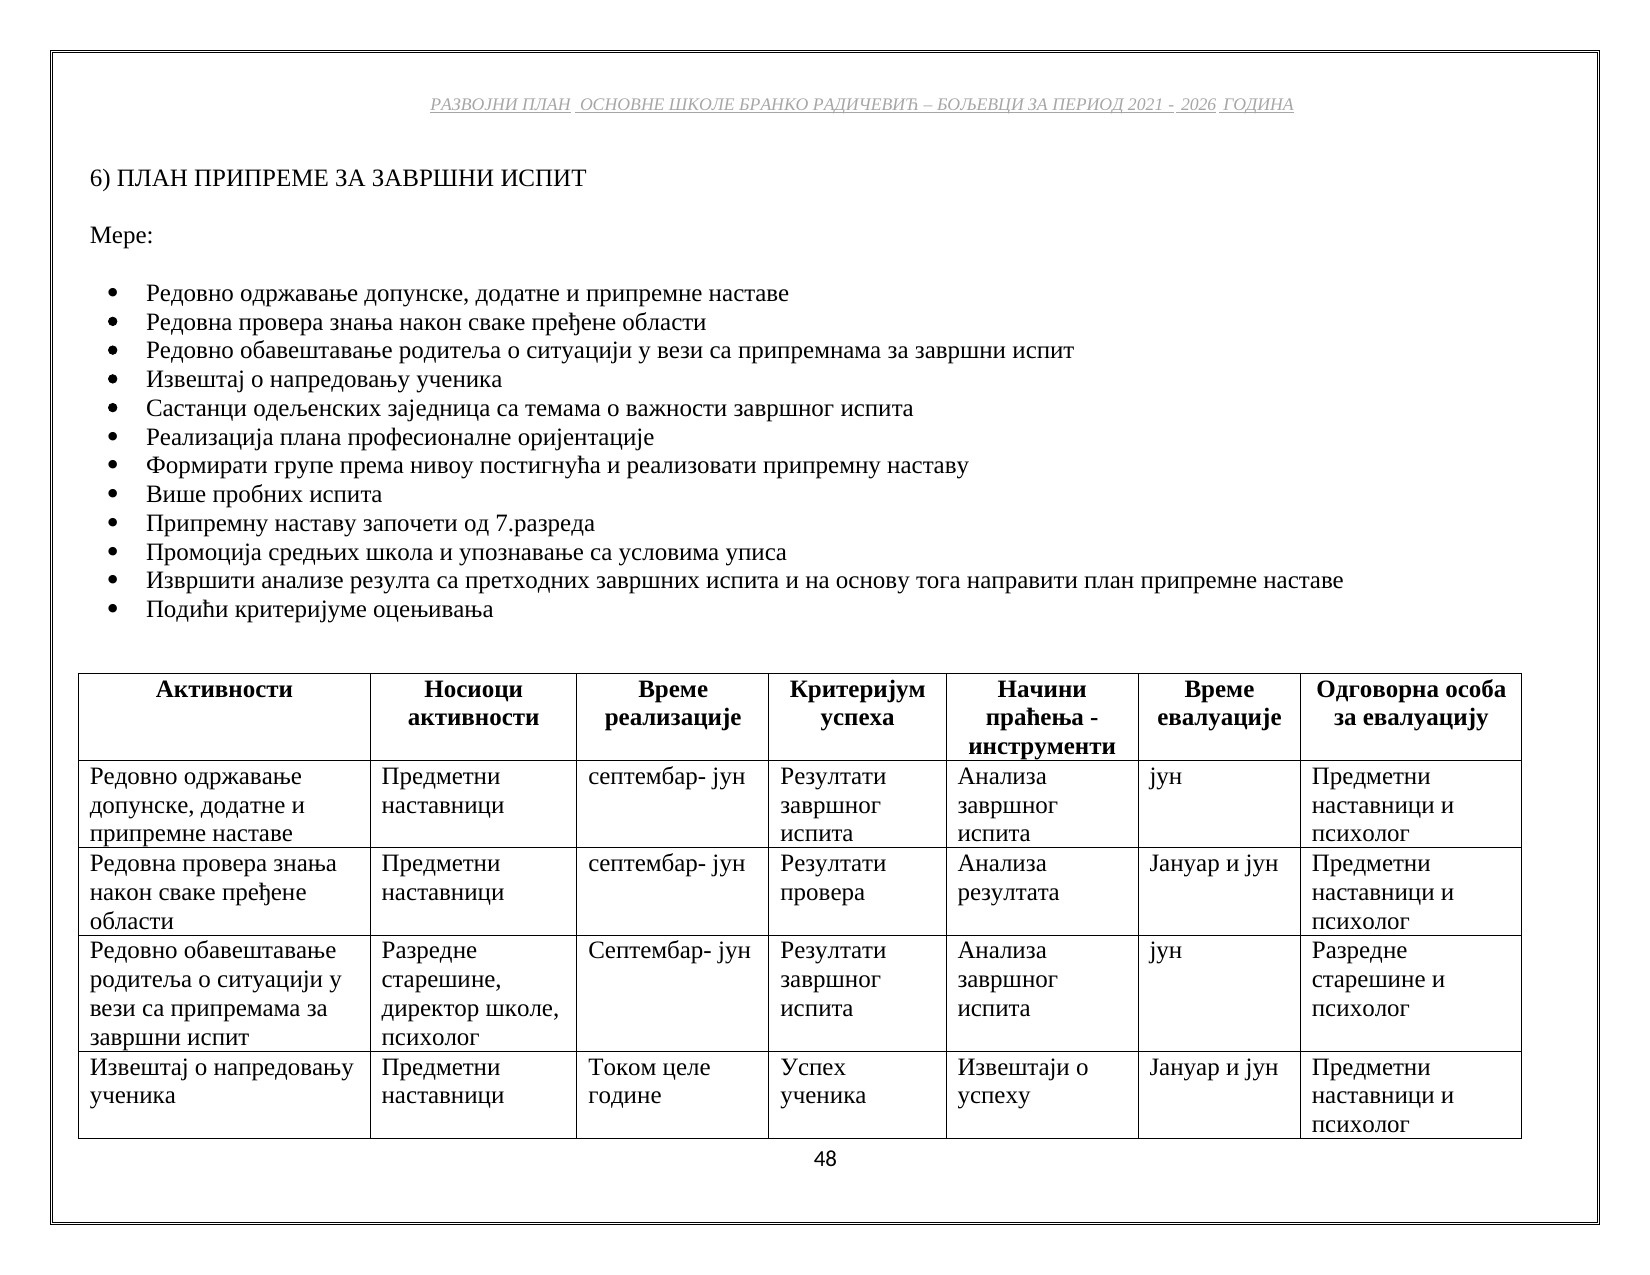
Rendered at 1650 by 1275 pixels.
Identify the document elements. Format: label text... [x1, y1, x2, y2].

table_cell Предметни наставници [371, 1052, 576, 1138]
table_header Начини праћења - инструменти [947, 674, 1138, 760]
table_cell Извештаји о успеху [947, 1052, 1138, 1138]
table_cell Током целе године [577, 1052, 768, 1138]
table_cell Јануар и јун [1139, 848, 1300, 934]
table_cell Редовно обавештавање родитеља о ситуацији у вези са припремама за завршни испит [79, 936, 370, 1051]
table_cell Резултати провера [769, 848, 946, 934]
table_header Време евалуације [1139, 674, 1300, 760]
table_cell септембар- јун [577, 848, 768, 934]
table_header Критеријум успеха [769, 674, 946, 760]
table_cell јун [1139, 761, 1300, 847]
table_cell Редовна провера знања након сваке пређене области [79, 848, 370, 934]
table_header Време реализације [577, 674, 768, 760]
picture [570, 75, 576, 111]
list Подићи критеријуме оцењивања [108, 594, 1560, 623]
table_cell Резултати завршног испита [769, 761, 946, 847]
table_cell Јануар и јун [1139, 1052, 1300, 1138]
table_cell Анализа завршног испита [947, 936, 1138, 1051]
list Извршити анализе резулта са претходних завршних испита и на основу тога направити план припремне наставе [108, 566, 1560, 594]
table_cell Извештај о напредовању ученика [79, 1052, 370, 1138]
list Редовно обавештавање родитеља о ситуацији у вези са припремнама за завршни испит [108, 336, 1560, 364]
table_cell Успех ученика [769, 1052, 946, 1138]
table_cell Анализа резултата [947, 848, 1138, 934]
text Мере: [89, 221, 1560, 249]
table_cell Разредне старешине, директор школе, психолог [371, 936, 576, 1051]
table_cell Предметни наставници и психолог [1301, 1052, 1521, 1138]
table_cell Септембар- јун [577, 936, 768, 1051]
list Редовно одржавање допунске, додатне и припремне наставе [108, 278, 1560, 307]
table_cell Разредне старешине и психолог [1301, 936, 1521, 1051]
table_cell Предметни наставници [371, 848, 576, 934]
table_header Активности [79, 674, 370, 760]
list Више пробних испита [108, 479, 1560, 508]
table_cell јун [1139, 936, 1300, 1051]
table_cell Предметни наставници и психолог [1301, 761, 1521, 847]
table_header Одговорна особа за евалуацију [1301, 674, 1521, 760]
table_cell Анализа завршног испита [947, 761, 1138, 847]
list Промоција средњих школа и упознавање са условима уписа [108, 537, 1560, 566]
table_cell Предметни наставници [371, 761, 576, 847]
list Извештај о напредовању ученика [108, 364, 1560, 393]
table_cell Редовно одржавање допунске, додатне и припремне наставе [79, 761, 370, 847]
list Реализација плана професионалне оријентације [108, 422, 1560, 451]
picture [1173, 75, 1177, 111]
table_cell септембар- јун [577, 761, 768, 847]
text 6) ПЛАН ПРИПРЕМЕ ЗА ЗАВРШНИ ИСПИТ [89, 163, 1560, 192]
list Састанци одељенских заједница са темама о важности завршног испита [108, 393, 1560, 422]
table_header Носиоци активности [371, 674, 576, 760]
list Припремну наставу започети од 7.разреда [108, 508, 1560, 537]
list Редовна провера знања након сваке пређене области [108, 307, 1560, 336]
list Формирати групе према нивоу постигнућа и реализовати припремну наставу [108, 451, 1560, 479]
table_cell Резултати завршног испита [769, 936, 946, 1051]
table_cell Предметни наставници и психолог [1301, 848, 1521, 934]
